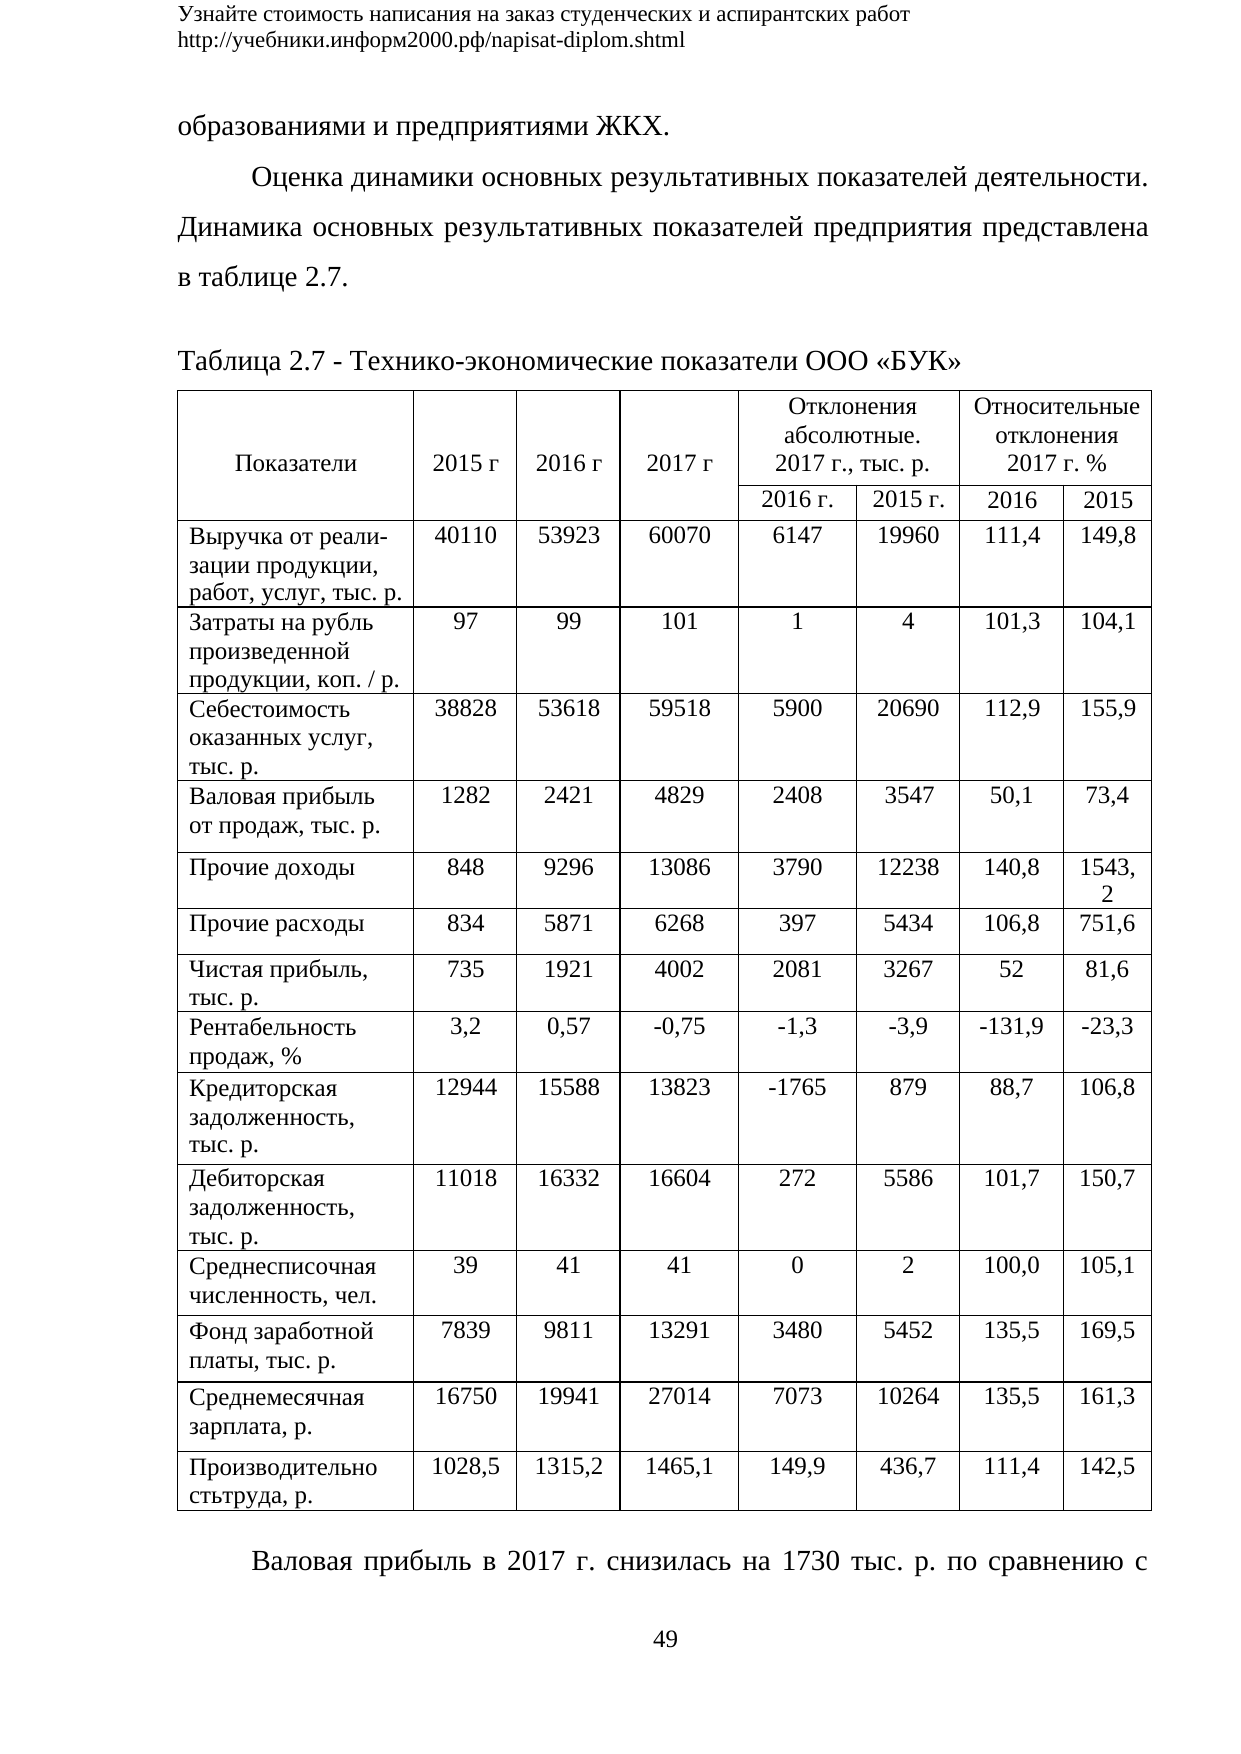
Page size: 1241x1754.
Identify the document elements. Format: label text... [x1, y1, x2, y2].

table_cell 16332 [517, 1165, 619, 1250]
table_cell 3480 [739, 1316, 856, 1381]
table_cell 105,1 [1064, 1251, 1151, 1315]
table_cell 11018 [414, 1165, 516, 1250]
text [177, 1543, 1149, 1577]
table_cell 1465,1 [621, 1452, 738, 1510]
table_cell 2015 [1064, 486, 1151, 520]
table_cell 50,1 [960, 781, 1063, 852]
table_cell 1315,2 [517, 1452, 619, 1510]
table_cell Выручка от реали- зации продукции, работ, услуг, тыс. р. [178, 521, 413, 606]
table_cell 38828 [414, 694, 516, 780]
table_cell -1,3 [739, 1012, 856, 1072]
table_cell 7839 [414, 1316, 516, 1381]
table_cell -3,9 [857, 1012, 959, 1072]
table_cell 735 [414, 955, 516, 1011]
table_cell 101,7 [960, 1165, 1063, 1250]
text Таблица 2.7 - Технико-экономические показатели ООО «БУК» [177, 343, 1151, 377]
table_cell 73,4 [1064, 781, 1151, 852]
table_cell Чистая прибыль, тыс. р. [178, 955, 413, 1011]
table_cell Среднемесячная зарплата, р. [178, 1383, 413, 1451]
table_header Относительные отклонения 2017 г. % [960, 391, 1151, 484]
table_cell 2016 г. [739, 486, 856, 520]
table_cell 99 [517, 608, 619, 693]
table_cell Валовая прибыль от продаж, тыс. р. [178, 781, 413, 852]
table_cell 100,0 [960, 1251, 1063, 1315]
table_header 2015 г [414, 391, 516, 520]
table_cell 3,2 [414, 1012, 516, 1072]
table_header Показатели [178, 391, 413, 520]
table_cell 135,5 [960, 1383, 1063, 1451]
table_cell 53923 [517, 521, 619, 606]
table_cell 41 [621, 1251, 738, 1315]
table_cell 12238 [857, 853, 959, 908]
table_cell 20690 [857, 694, 959, 780]
table_cell 88,7 [960, 1073, 1063, 1163]
table_cell 2421 [517, 781, 619, 852]
table_cell 2015 г. [857, 486, 959, 520]
table_cell 879 [857, 1073, 959, 1163]
table_cell 101 [621, 608, 738, 693]
table_cell 140,8 [960, 853, 1063, 908]
table_cell 2408 [739, 781, 856, 852]
table_cell 155,9 [1064, 694, 1151, 780]
table_cell 53618 [517, 694, 619, 780]
table_cell Дебиторская задолженность, тыс. р. [178, 1165, 413, 1250]
table_cell 834 [414, 909, 516, 954]
table_cell 3267 [857, 955, 959, 1011]
table_cell 112,9 [960, 694, 1063, 780]
table_cell 101,3 [960, 608, 1063, 693]
table_cell 161,3 [1064, 1383, 1151, 1451]
table_cell 111,4 [960, 521, 1063, 606]
table_cell Прочие доходы [178, 853, 413, 908]
table_cell -131,9 [960, 1012, 1063, 1072]
table_cell 2081 [739, 955, 856, 1011]
table_cell 1543, 2 [1064, 853, 1151, 908]
table_cell 397 [739, 909, 856, 954]
table_cell Среднесписочная численность, чел. [178, 1251, 413, 1315]
table_cell 436,7 [857, 1452, 959, 1510]
table_cell 149,8 [1064, 521, 1151, 606]
table_cell -0,75 [621, 1012, 738, 1072]
table_cell 751,6 [1064, 909, 1151, 954]
table_cell 4 [857, 608, 959, 693]
table_cell 4829 [621, 781, 738, 852]
table_cell 272 [739, 1165, 856, 1250]
table_cell 135,5 [960, 1316, 1063, 1381]
table_cell 5586 [857, 1165, 959, 1250]
table_header 2017 г [621, 391, 738, 520]
table_cell 149,9 [739, 1452, 856, 1510]
table_cell 41 [517, 1251, 619, 1315]
table_cell 7073 [739, 1383, 856, 1451]
table_cell 104,1 [1064, 608, 1151, 693]
table_cell 16604 [621, 1165, 738, 1250]
table_cell 60070 [621, 521, 738, 606]
table_cell 3790 [739, 853, 856, 908]
table_cell 1921 [517, 955, 619, 1011]
table_cell 3547 [857, 781, 959, 852]
table_cell 2 [857, 1251, 959, 1315]
table_cell Кредиторская задолженность, тыс. р. [178, 1073, 413, 1163]
table_cell 27014 [621, 1383, 738, 1451]
table_cell 5871 [517, 909, 619, 954]
table_cell 13823 [621, 1073, 738, 1163]
table_header 2016 г [517, 391, 619, 520]
table_cell 142,5 [1064, 1452, 1151, 1510]
table_cell 150,7 [1064, 1165, 1151, 1250]
table_cell 848 [414, 853, 516, 908]
table_cell 9296 [517, 853, 619, 908]
table_cell 10264 [857, 1383, 959, 1451]
table_cell 97 [414, 608, 516, 693]
table_cell 106,8 [960, 909, 1063, 954]
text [177, 108, 1149, 142]
table_cell 6147 [739, 521, 856, 606]
table_cell 106,8 [1064, 1073, 1151, 1163]
table_cell 15588 [517, 1073, 619, 1163]
table_cell -23,3 [1064, 1012, 1151, 1072]
table_cell Затраты на рубль произведенной продукции, коп. / р. [178, 608, 413, 693]
table_cell 5434 [857, 909, 959, 954]
table_cell Производительностьтруда, р. [178, 1452, 413, 1510]
table_cell 52 [960, 955, 1063, 1011]
table_cell 0 [739, 1251, 856, 1315]
table_cell 13086 [621, 853, 738, 908]
table_cell Прочие расходы [178, 909, 413, 954]
table_cell 40110 [414, 521, 516, 606]
table_cell 16750 [414, 1383, 516, 1451]
text Оценка динамики основных результативных показателей деятельности. Динамика основных результативных показателей предприятия представлена в таблице 2.7. [177, 159, 1149, 293]
table_cell Фонд заработной платы, тыс. р. [178, 1316, 413, 1381]
table_cell 0,57 [517, 1012, 619, 1072]
table_cell 5900 [739, 694, 856, 780]
table_cell 12944 [414, 1073, 516, 1163]
table_cell 5452 [857, 1316, 959, 1381]
table_cell 19960 [857, 521, 959, 606]
table_header Отклонения абсолютные. 2017 г., тыс. р. [739, 391, 959, 484]
table_cell Рентабельность продаж, % [178, 1012, 413, 1072]
table_cell 13291 [621, 1316, 738, 1381]
table_cell 1 [739, 608, 856, 693]
table_cell 4002 [621, 955, 738, 1011]
table_cell 6268 [621, 909, 738, 954]
table_cell 1028,5 [414, 1452, 516, 1510]
table_cell -1765 [739, 1073, 856, 1163]
table_cell 2016 [960, 486, 1063, 520]
table_cell 39 [414, 1251, 516, 1315]
table_cell 9811 [517, 1316, 619, 1381]
table_cell 1282 [414, 781, 516, 852]
table_cell 19941 [517, 1383, 619, 1451]
table_cell 169,5 [1064, 1316, 1151, 1381]
table_cell 81,6 [1064, 955, 1151, 1011]
table_cell Себестоимость оказанных услуг, тыс. р. [178, 694, 413, 780]
table_cell 111,4 [960, 1452, 1063, 1510]
table_cell 59518 [621, 694, 738, 780]
